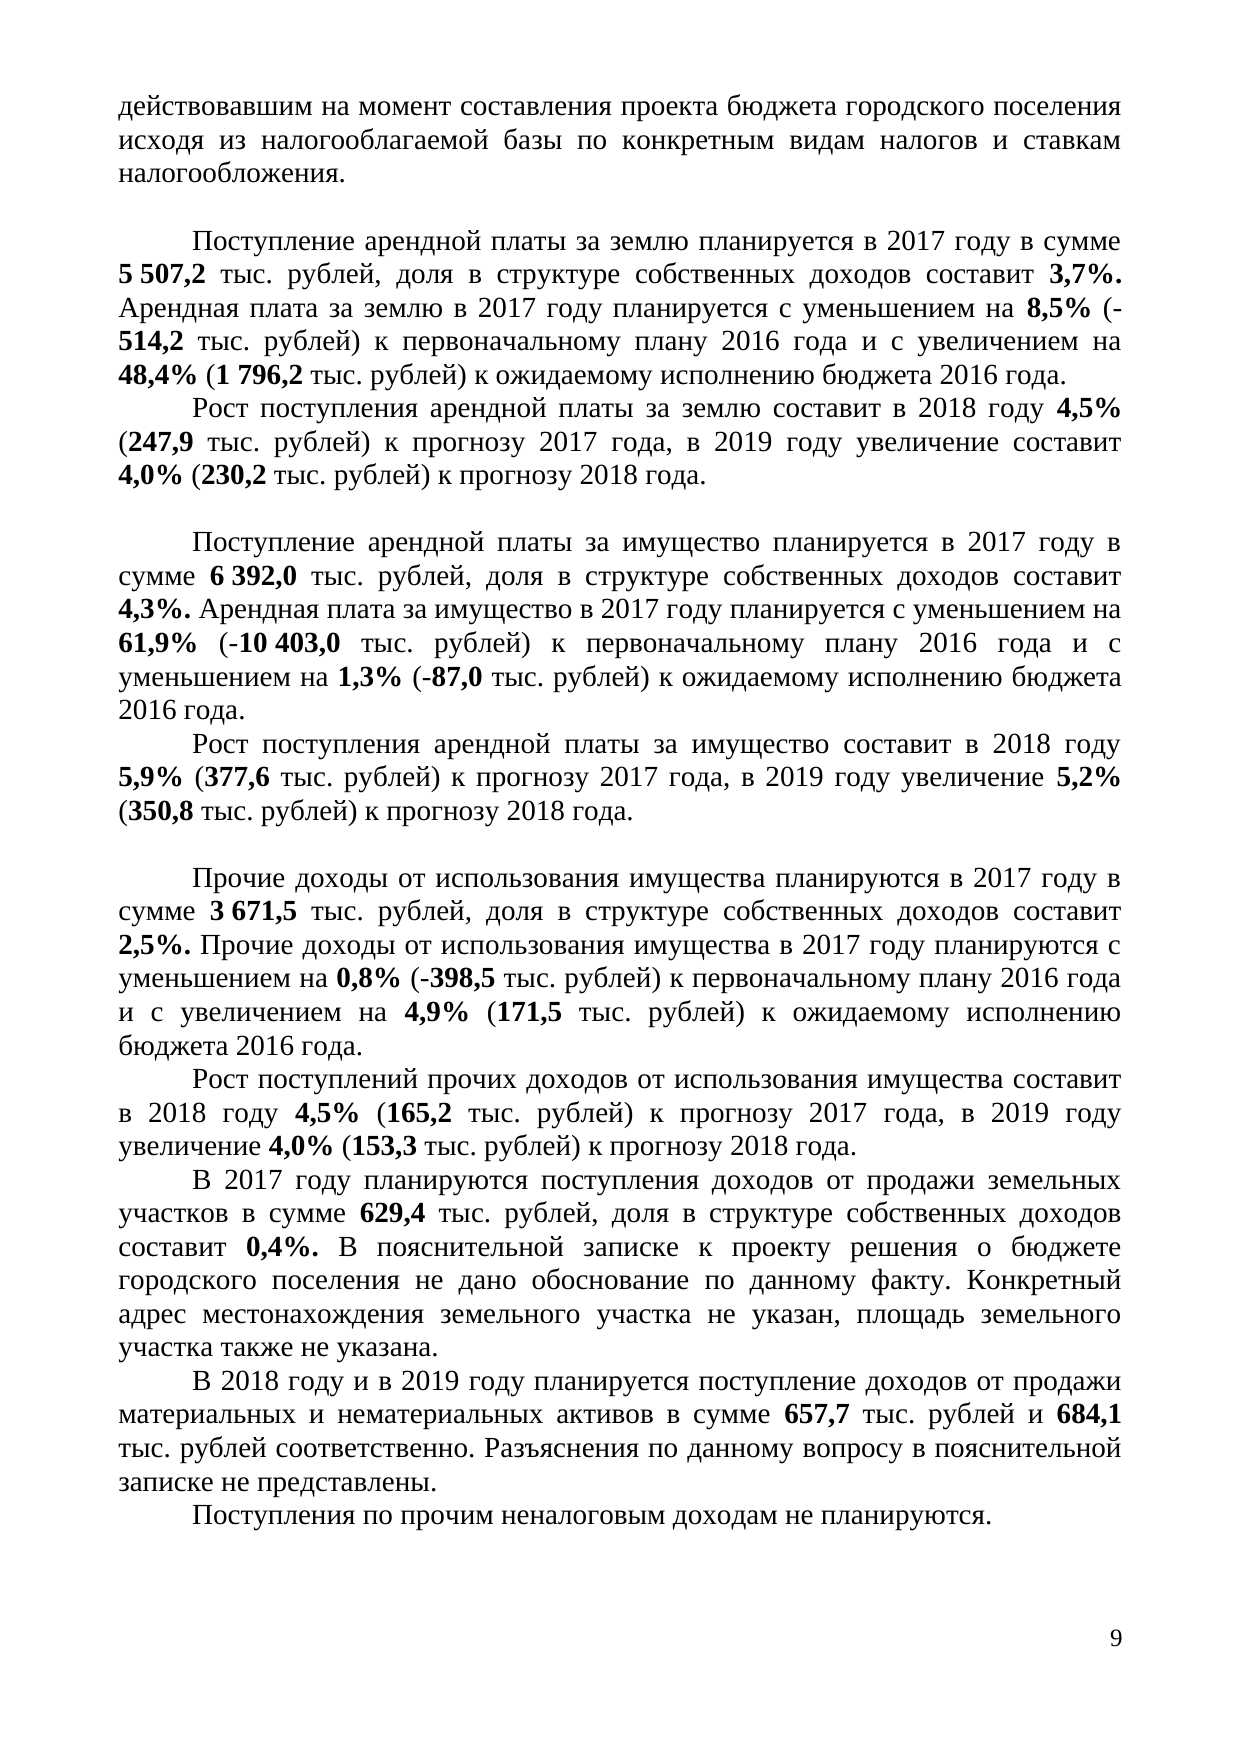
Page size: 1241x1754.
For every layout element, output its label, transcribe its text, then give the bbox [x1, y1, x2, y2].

text Поступления по прочим неналоговым доходам не планируются. [118, 1497, 1122, 1531]
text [118, 88, 1122, 189]
text Рост поступления арендной платы за имущество составит в 2018 году 5,9% (377,6 тыс. рублей) к прогнозу 2017 года, в 2019 году увеличение 5,2% (350,8 тыс. рублей) к прогнозу 2018 года. [118, 726, 1122, 826]
text В 2018 году и в 2019 году планируется поступление доходов от продажи материальных и нематериальных активов в сумме 657,7 тыс. рублей и 684,1 тыс. рублей соответственно. Разъяснения по данному вопросу в пояснительной записке не представлены. [118, 1363, 1122, 1497]
text Прочие доходы от использования имущества планируются в 2017 году в сумме 3 671,5 тыс. рублей, доля в структуре собственных доходов составит 2,5%. Прочие доходы от использования имущества в 2017 году планируются с уменьшением на 0,8% (-398,5 тыс. рублей) к первоначальному плану 2016 года и с увеличением на 4,9% (171,5 тыс. рублей) к ожидаемому исполнению бюджета 2016 года. [118, 860, 1122, 1061]
text Рост поступления арендной платы за землю составит в 2018 году 4,5% (247,9 тыс. рублей) к прогнозу 2017 года, в 2019 году увеличение составит 4,0% (230,2 тыс. рублей) к прогнозу 2018 года. [118, 390, 1122, 491]
text Поступление арендной платы за имущество планируется в 2017 году в сумме 6 392,0 тыс. рублей, доля в структуре собственных доходов составит 4,3%. Арендная плата за имущество в 2017 году планируется с уменьшением на 61,9% (-10 403,0 тыс. рублей) к первоначальному плану 2016 года и с уменьшением на 1,3% (-87,0 тыс. рублей) к ожидаемому исполнению бюджета 2016 года. [118, 524, 1122, 726]
text В 2017 году планируются поступления доходов от продажи земельных участков в сумме 629,4 тыс. рублей, доля в структуре собственных доходов составит 0,4%. В пояснительной записке к проекту решения о бюджете городского поселения не дано обоснование по данному факту. Конкретный адрес местонахождения земельного участка не указан, площадь земельного участка также не указана. [118, 1162, 1122, 1363]
text Рост поступлений прочих доходов от использования имущества составит в 2018 году 4,5% (165,2 тыс. рублей) к прогнозу 2017 года, в 2019 году увеличение 4,0% (153,3 тыс. рублей) к прогнозу 2018 года. [118, 1061, 1122, 1162]
text Поступление арендной платы за землю планируется в 2017 году в сумме 5 507,2 тыс. рублей, доля в структуре собственных доходов составит 3,7%. Арендная плата за землю в 2017 году планируется с уменьшением на 8,5% (-514,2 тыс. рублей) к первоначальному плану 2016 года и с увеличением на 48,4% (1 796,2 тыс. рублей) к ожидаемому исполнению бюджета 2016 года. [118, 223, 1122, 390]
